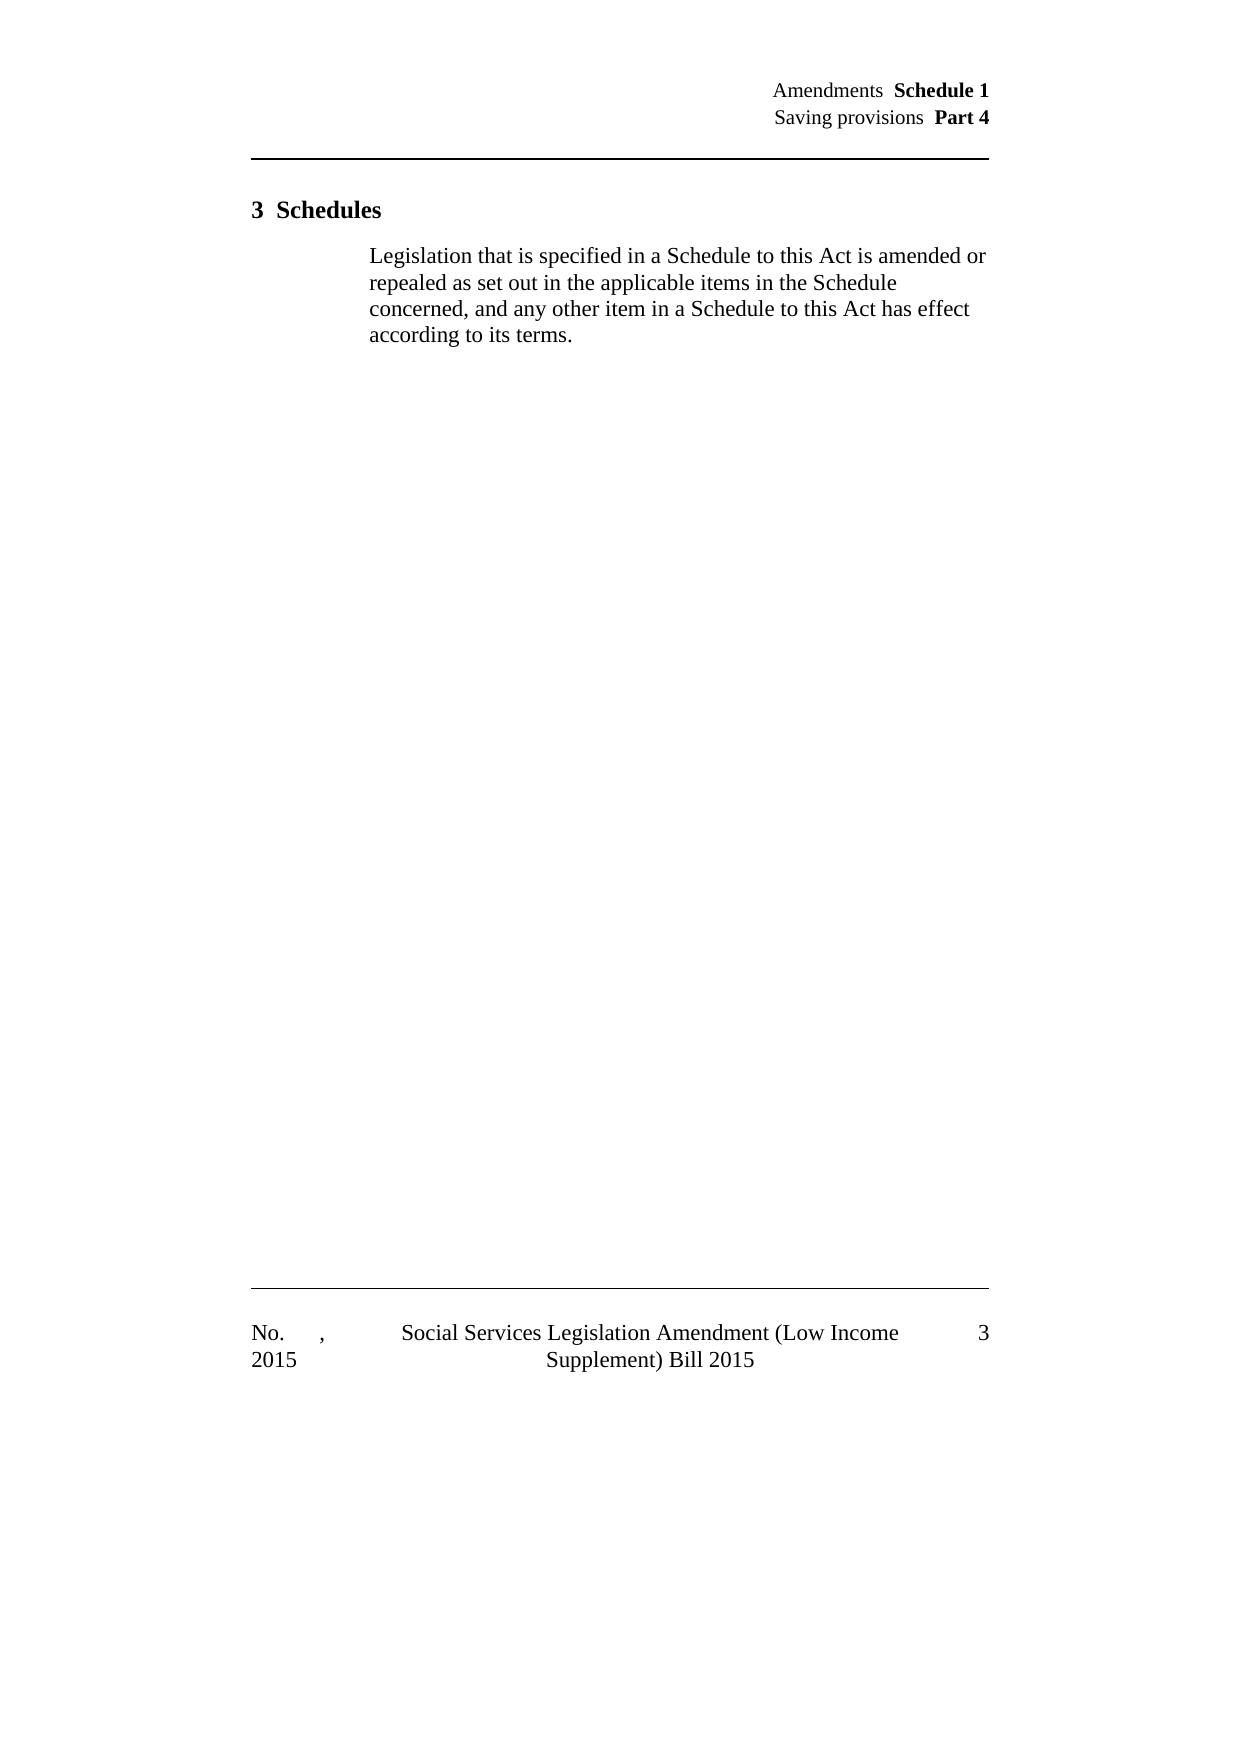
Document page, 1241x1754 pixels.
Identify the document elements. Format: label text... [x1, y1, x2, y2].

text Legislation that is specified in a Schedule to this Act is amended or repealed as set out in the applicable items in the Schedule concerned, and any other item in a Schedule to this Act has effect according to its terms. [251, 242, 989, 348]
text 3 Schedules [251, 195, 989, 224]
